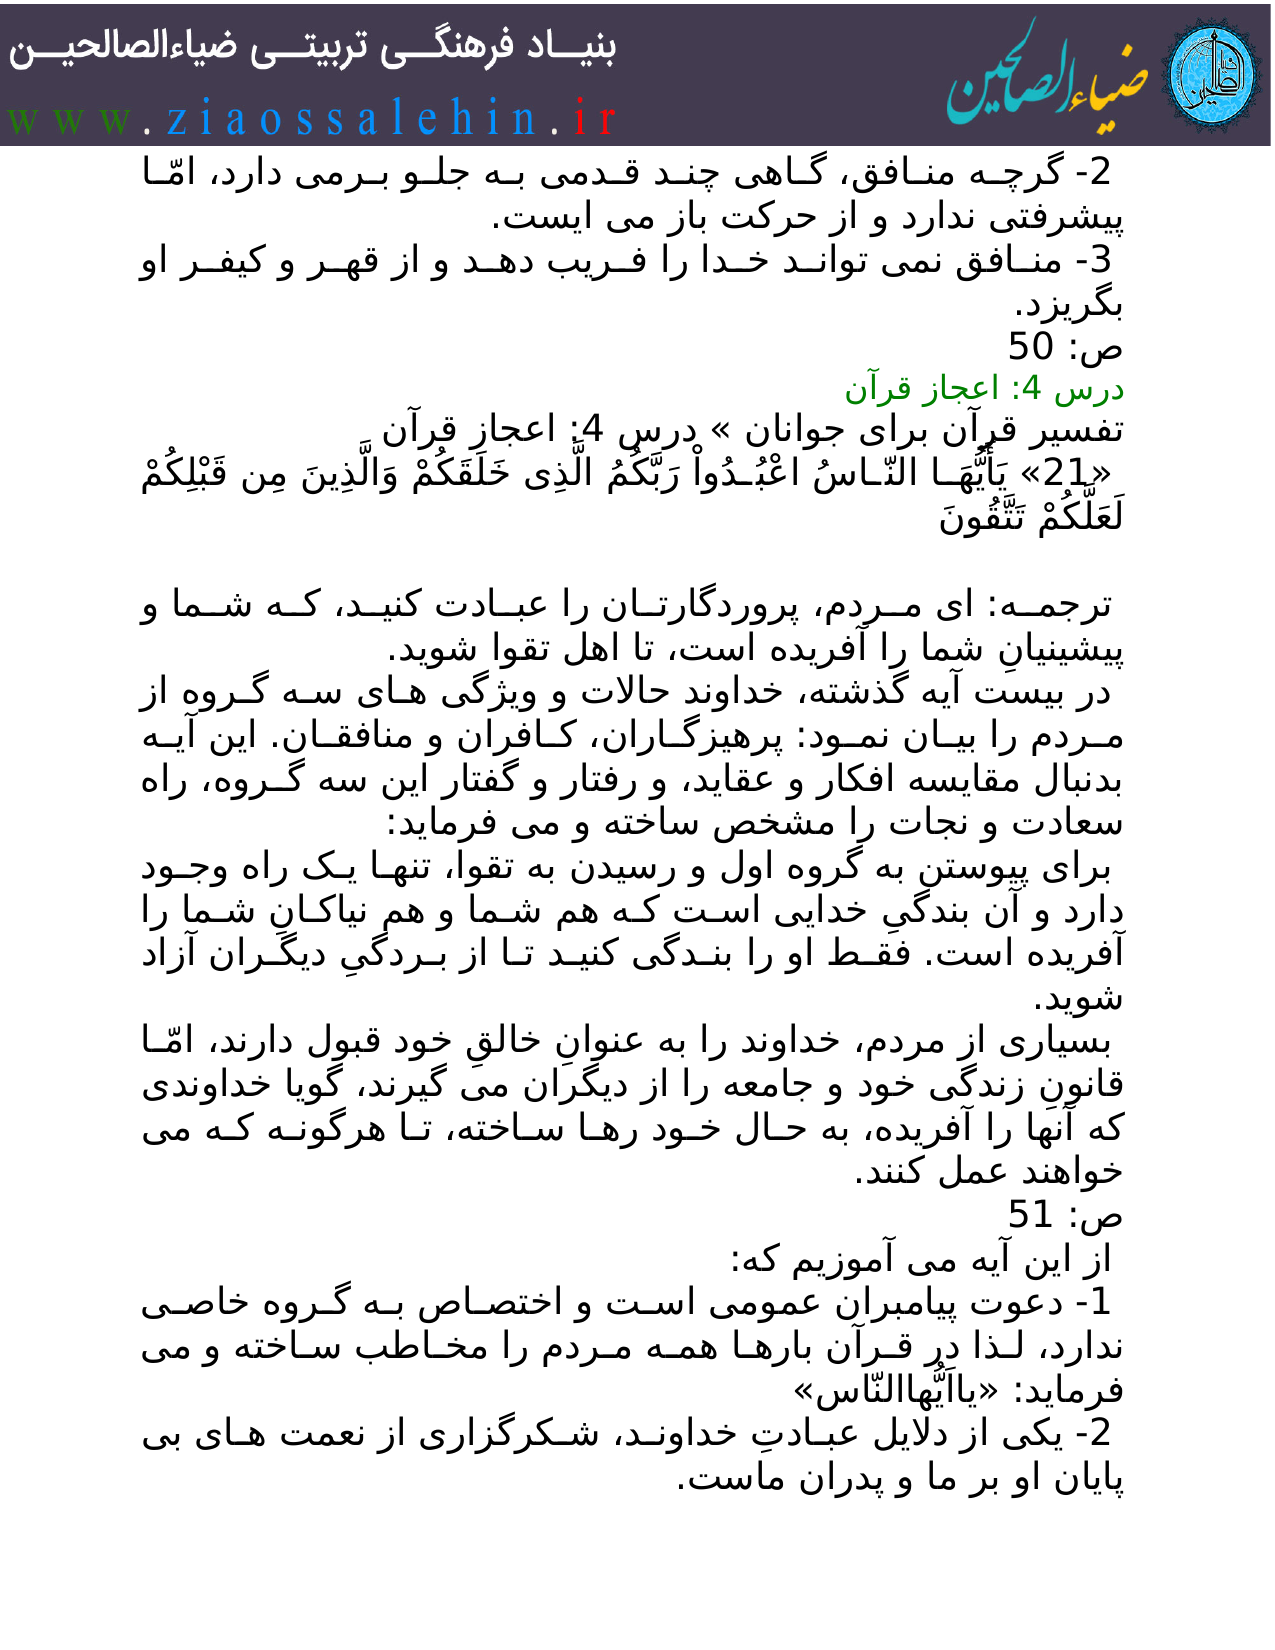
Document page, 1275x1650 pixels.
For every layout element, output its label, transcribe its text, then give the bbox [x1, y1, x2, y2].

text بسیاری از مردم، خداوند را به عنوانِ خالقِ خود قبول دارند، امّا قانونِ زندگی خود و جامعه را از دیگران می گیرند، گویا خداوندی که آنها را آفریده، به حال خود رها ساخته، تا هرگونه که می خواهند عمل کنند. [141, 1018, 1125, 1193]
text در بیست آیه گذشته، خداوند حالات و ویژگی های سه گروه از مردم را بیان نمود: پرهیزگاران، کافران و منافقان. این آیه بدنبال مقایسه افکار و عقاید، و رفتار و گفتار این سه گروه، راه سعادت و نجات را مشخص ساخته و می فرماید: [141, 669, 1125, 843]
text از این آیه می آموزیم که: [141, 1236, 1125, 1280]
text تفسیر قرآن برای جوانان » درس 4: اعجاز قرآن [141, 407, 1125, 451]
text ص: 51 [141, 1193, 1125, 1236]
text 1- دعوت پیامبران عمومی است و اختصاص به گروه خاصی ندارد، لذا در قرآن بارها همه مردم را مخاطب ساخته و می فرماید: «یااَیُّهاالنّاس» [141, 1280, 1125, 1411]
text ص: 50 [141, 324, 1125, 368]
text 2- گرچه منافق، گاهی چند قدمی به جلو برمی دارد، امّا پیشرفتی ندارد و از حرکت باز می ایست. [141, 150, 1125, 237]
text «21» یَأَیُّهَا النّاسُ اعْبُدُواْ رَبَّکُمُ الَّذِی خَلَقَکُمْ وَالَّذِینَ مِن قَبْلِکُمْ لَعَلَّکُمْ تَتَّقُونَ [141, 451, 1125, 538]
text برای پیوستن به گروه اول و رسیدن به تقوا، تنها یک راه وجود دارد و آن بندگیِ خدایی است که هم شما و هم نیاکانِ شما را آفریده است. فقط او را بندگی کنید تا از بردگیِ دیگران آزاد شوید. [141, 843, 1125, 1018]
text 2- یکی از دلایل عبادتِ خداوند، شکرگزاری از نعمت های بی پایان او بر ما و پدران ماست. [141, 1411, 1125, 1498]
picture [0, 4, 1271, 146]
text 3- منافق نمی تواند خدا را فریب دهد و از قهر و کیفر او بگریزد. [141, 237, 1125, 324]
text ترجمه: ای مردم، پروردگارتان را عبادت کنید، که شما و پیشینیانِ شما را آفریده است، تا اهل تقوا شوید. [141, 582, 1125, 669]
text درس 4: اعجاز قرآن [141, 368, 1125, 407]
